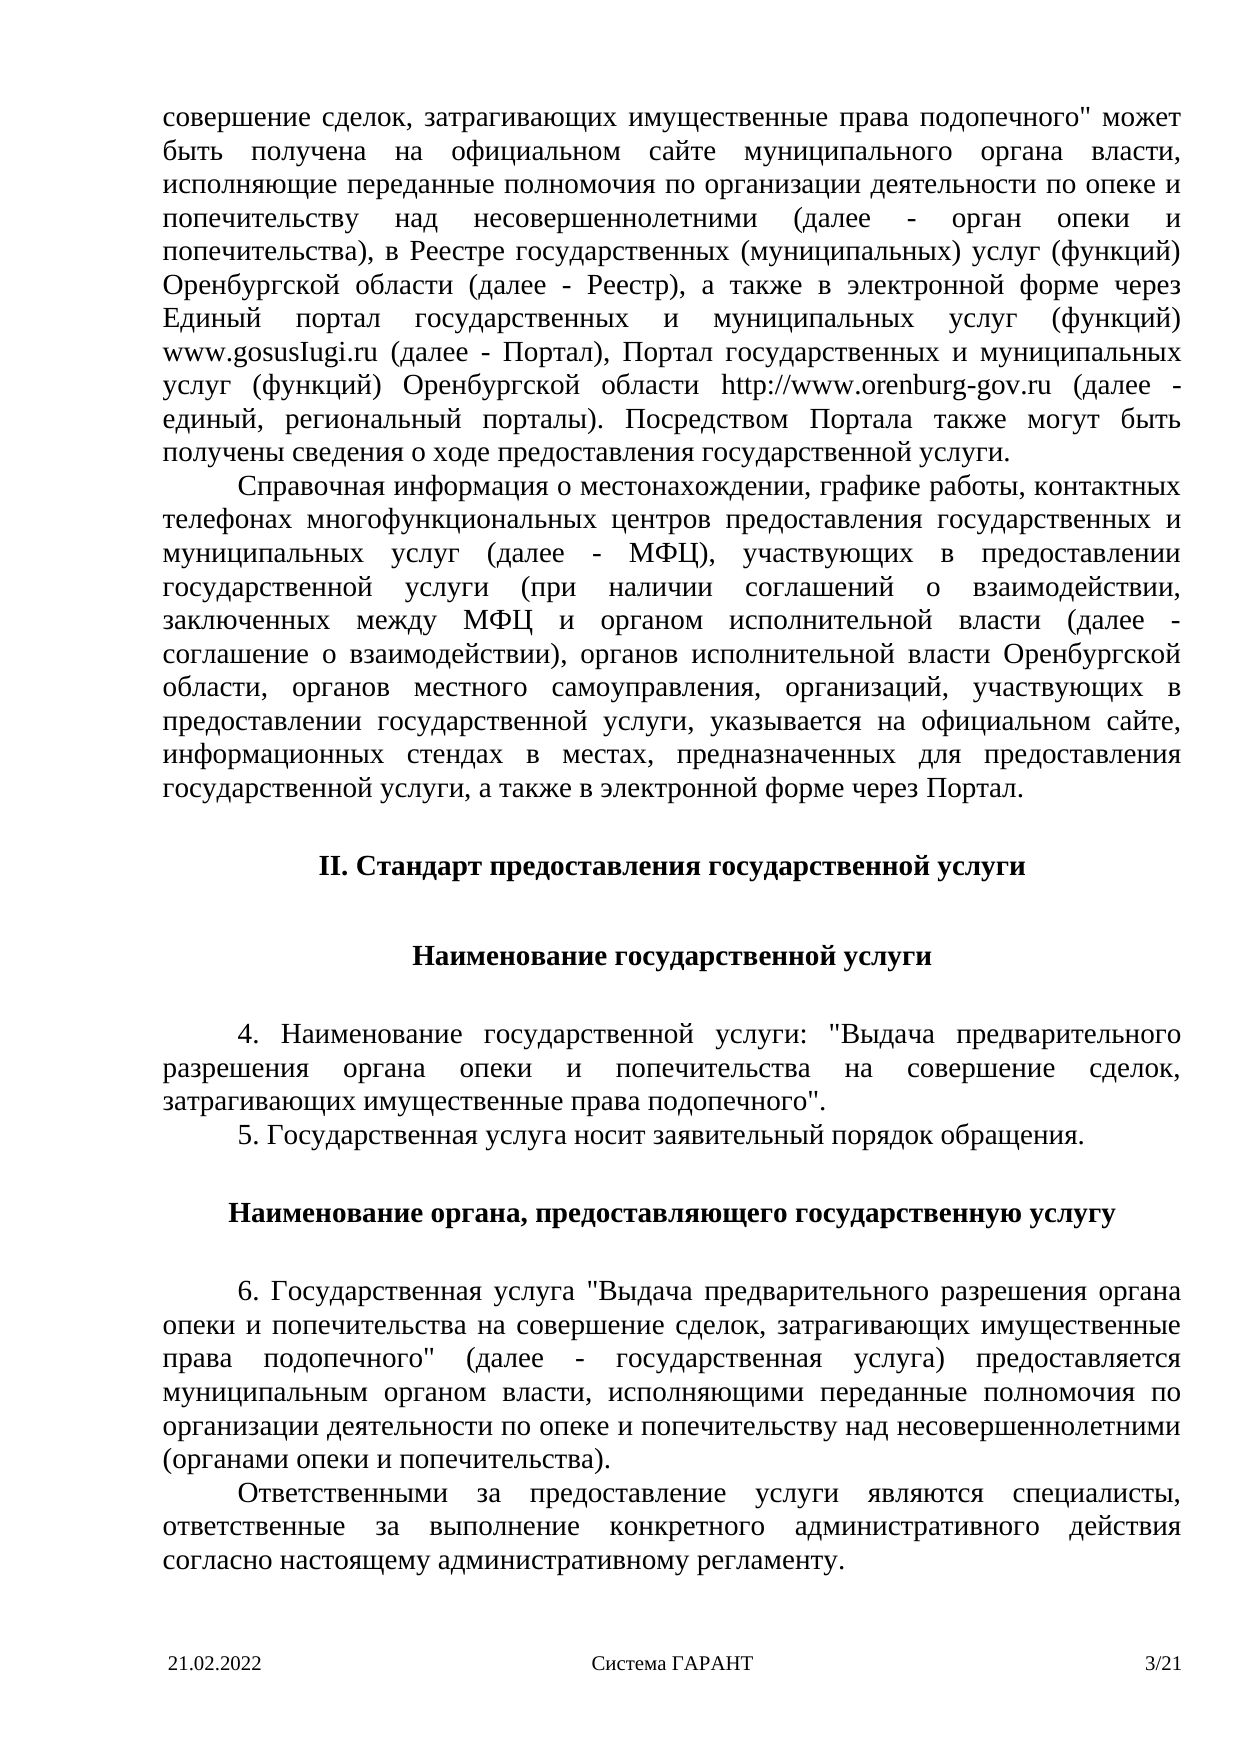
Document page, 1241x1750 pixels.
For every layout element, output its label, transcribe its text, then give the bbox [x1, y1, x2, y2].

subtitle II. Стандарт предоставления государственной услуги [162, 848, 1182, 882]
text 4. Наименование государственной услуги: "Выдача предварительного разрешения органа опеки и попечительства на совершение сделок, затрагивающих имущественные права подопечного". [162, 1016, 1182, 1117]
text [162, 99, 1182, 468]
text Справочная информация о местонахождении, графике работы, контактных телефонах многофункциональных центров предоставления государственных и муниципальных услуг (далее - МФЦ), участвующих в предоставлении государственной услуги (при наличии соглашений о взаимодействии, заключенных между МФЦ и органом исполнительной власти (далее - соглашение о взаимодействии), органов исполнительной власти Оренбургской области, органов местного самоуправления, организаций, участвующих в предоставлении государственной услуги, указывается на официальном сайте, информационных стендах в местах, предназначенных для предоставления государственной услуги, а также в электронной форме через Портал. [162, 468, 1182, 803]
subtitle Наименование органа, предоставляющего государственную услугу [162, 1195, 1182, 1229]
subtitle Наименование государственной услуги [162, 938, 1182, 971]
text 6. Государственная услуга "Выдача предварительного разрешения органа опеки и попечительства на совершение сделок, затрагивающих имущественные права подопечного" (далее - государственная услуга) предоставляется муниципальным органом власти, исполняющими переданные полномочия по организации деятельности по опеке и попечительству над несовершеннолетними (органами опеки и попечительства). [162, 1273, 1182, 1475]
text 5. Государственная услуга носит заявительный порядок обращения. [162, 1117, 1182, 1150]
text Ответственными за предоставление услуги являются специалисты, ответственные за выполнение конкретного административного действия согласно настоящему административному регламенту. [162, 1475, 1182, 1575]
